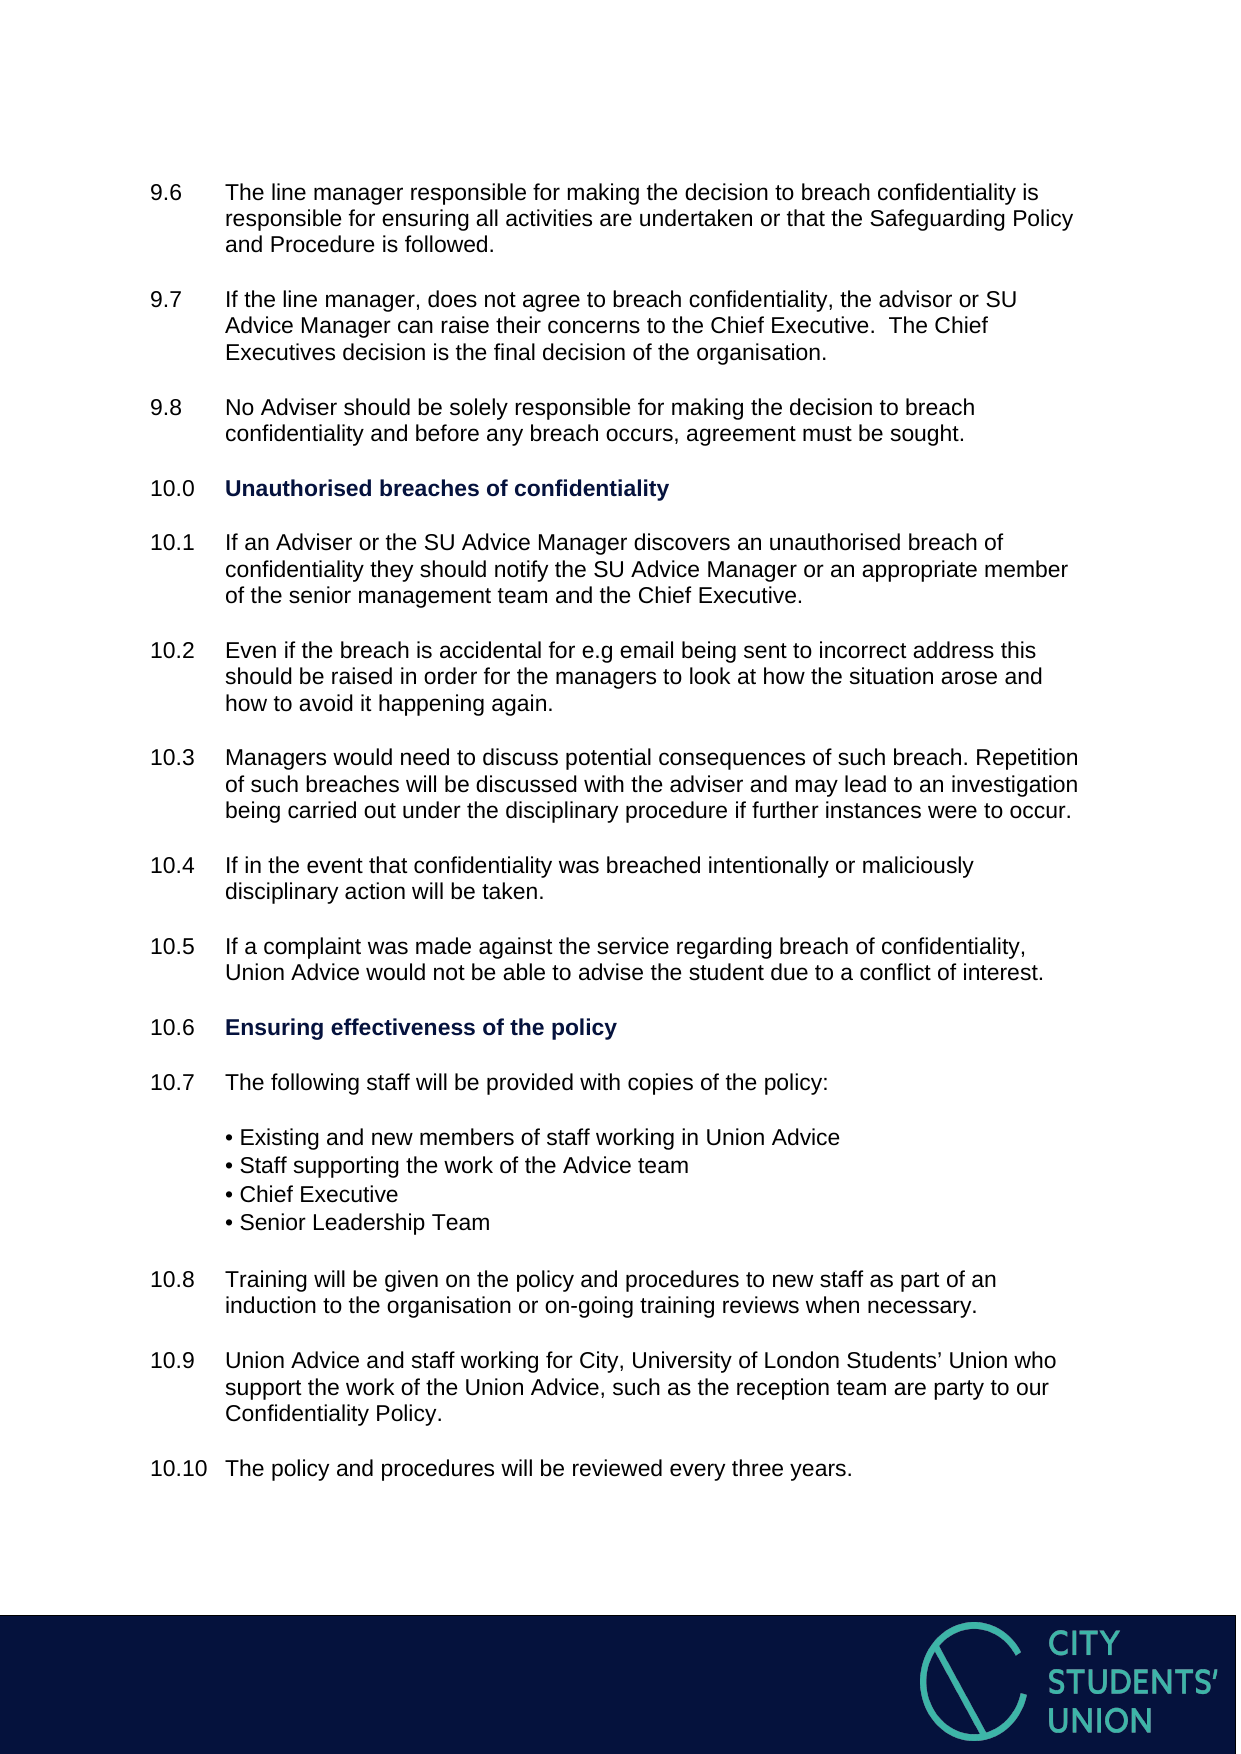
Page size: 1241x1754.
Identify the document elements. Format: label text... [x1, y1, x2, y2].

list Training will be given on the policy and procedures to new staff as part of an induction to the organisation or on-going training reviews when necessary. [150, 1266, 1090, 1319]
list If the line manager, does not agree to breach confidentiality, the advisor or SU Advice Manager can raise their concerns to the Chief Executive. The Chief Executives decision is the final decision of the organisation. [150, 286, 1090, 365]
list Even if the breach is accidental for e.g email being sent to incorrect address this should be raised in order for the managers to look at how the situation arose and how to avoid it happening again. [150, 637, 1090, 716]
list • Senior Leadership Team [225, 1209, 1090, 1235]
list The line manager responsible for making the decision to breach confidentiality is responsible for ensuring all activities are undertaken or that the Safeguarding Policy and Procedure is followed. [150, 178, 1090, 257]
list Managers would need to discuss potential consequences of such breach. Repetition of such breaches will be discussed with the adviser and may lead to an investigation being carried out under the disciplinary procedure if further instances were to occur. [150, 744, 1090, 823]
list Ensuring effectiveness of the policy [150, 1014, 1090, 1041]
list The following staff will be provided with copies of the policy: [150, 1069, 1090, 1095]
list • Existing and new members of staff working in Union Advice [225, 1124, 1090, 1150]
list Union Advice and staff working for City, University of London Students’ Union who support the work of the Union Advice, such as the reception team are party to our Confidentiality Policy. [150, 1347, 1090, 1426]
list No Adviser should be solely responsible for making the decision to breach confidentiality and before any breach occurs, agreement must be sought. [150, 393, 1090, 446]
list • Staff supporting the work of the Advice team [225, 1152, 1090, 1178]
list If a complaint was made against the service regarding breach of confidentiality, Union Advice would not be able to advise the student due to a conflict of interest. [150, 933, 1090, 986]
list If an Adviser or the SU Advice Manager discovers an unauthorised breach of confidentiality they should notify the SU Advice Manager or an appropriate member of the senior management team and the Chief Executive. [150, 529, 1090, 608]
list If in the event that confidentiality was breached intentionally or maliciously disciplinary action will be taken. [150, 852, 1090, 904]
picture [920, 1622, 1218, 1741]
list • Chief Executive [225, 1181, 1090, 1207]
list The policy and procedures will be reviewed every three years. [150, 1454, 1090, 1481]
list Unauthorised breaches of confidentiality [150, 474, 1090, 501]
